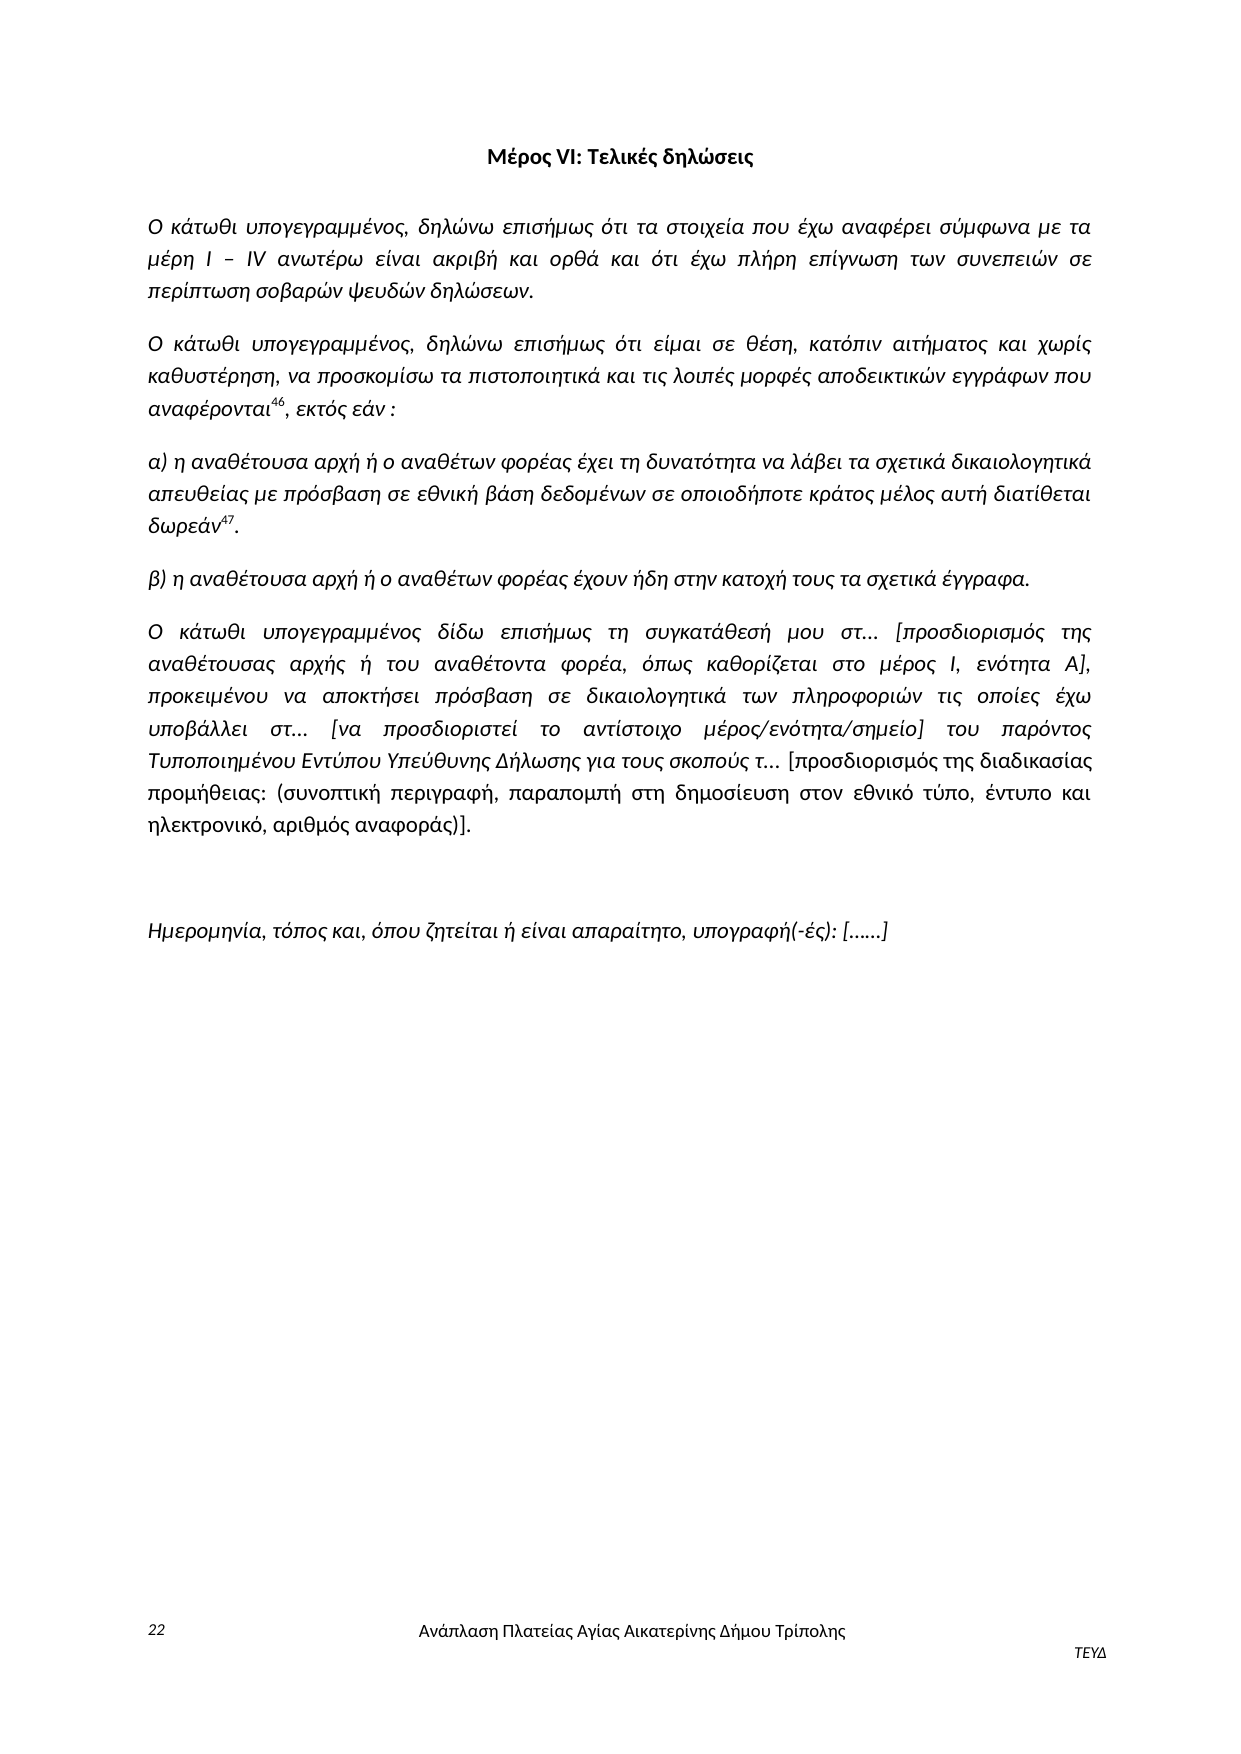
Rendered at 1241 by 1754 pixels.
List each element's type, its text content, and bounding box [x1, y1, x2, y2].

text Ημερομηνία, τόπος και, όπου ζητείται ή είναι απαραίτητο, υπογραφή(-ές): [……] [148, 916, 1092, 944]
text Ο κάτωθι υπογεγραμμένος, δηλώνω επισήμως ότι τα στοιχεία που έχω αναφέρει σύμφωνα με τα μέρη Ι – IV ανωτέρω είναι ακριβή και ορθά και ότι έχω πλήρη επίγνωση των συνεπειών σε περίπτωση σοβαρών ψευδών δηλώσεων. [148, 212, 1092, 304]
text Ο κάτωθι υπογεγραμμένος, δηλώνω επισήμως ότι είμαι σε θέση, κατόπιν αιτήματος και χωρίς καθυστέρηση, να προσκομίσω τα πιστοποιητικά και τις λοιπές μορφές αποδεικτικών εγγράφων που αναφέρονται, εκτός εάν : [148, 329, 1092, 422]
title Μέρος VI: Τελικές δηλώσεις [148, 142, 1092, 170]
text β) η αναθέτουσα αρχή ή ο αναθέτων φορέας έχουν ήδη στην κατοχή τους τα σχετικά έγγραφα. [148, 564, 1092, 592]
text α) η αναθέτουσα αρχή ή ο αναθέτων φορέας έχει τη δυνατότητα να λάβει τα σχετικά δικαιολογητικά απευθείας με πρόσβαση σε εθνική βάση δεδομένων σε οποιοδήποτε κράτος μέλος αυτή διατίθεται δωρεάν. [148, 447, 1092, 539]
text Ο κάτωθι υπογεγραμμένος δίδω επισήμως τη συγκατάθεσή μου στ... [προσδιορισμός της αναθέτουσας αρχής ή του αναθέτοντα φορέα, όπως καθορίζεται στο μέρος Ι, ενότητα Α], προκειμένου να αποκτήσει πρόσβαση σε δικαιολογητικά των πληροφοριών τις οποίες έχω υποβάλλει στ... [να προσδιοριστεί το αντίστοιχο μέρος/ενότητα/σημείο] του παρόντος Τυποποιημένου Εντύπου Υπεύθυνης Δήλωσης για τους σκοπούς τ... [προσδιορισμός της διαδικασίας προμήθειας: (συνοπτική περιγραφή, παραπομπή στη δημοσίευση στον εθνικό τύπο, έντυπο και ηλεκτρονικό, αριθμός αναφοράς)]. [148, 617, 1092, 838]
